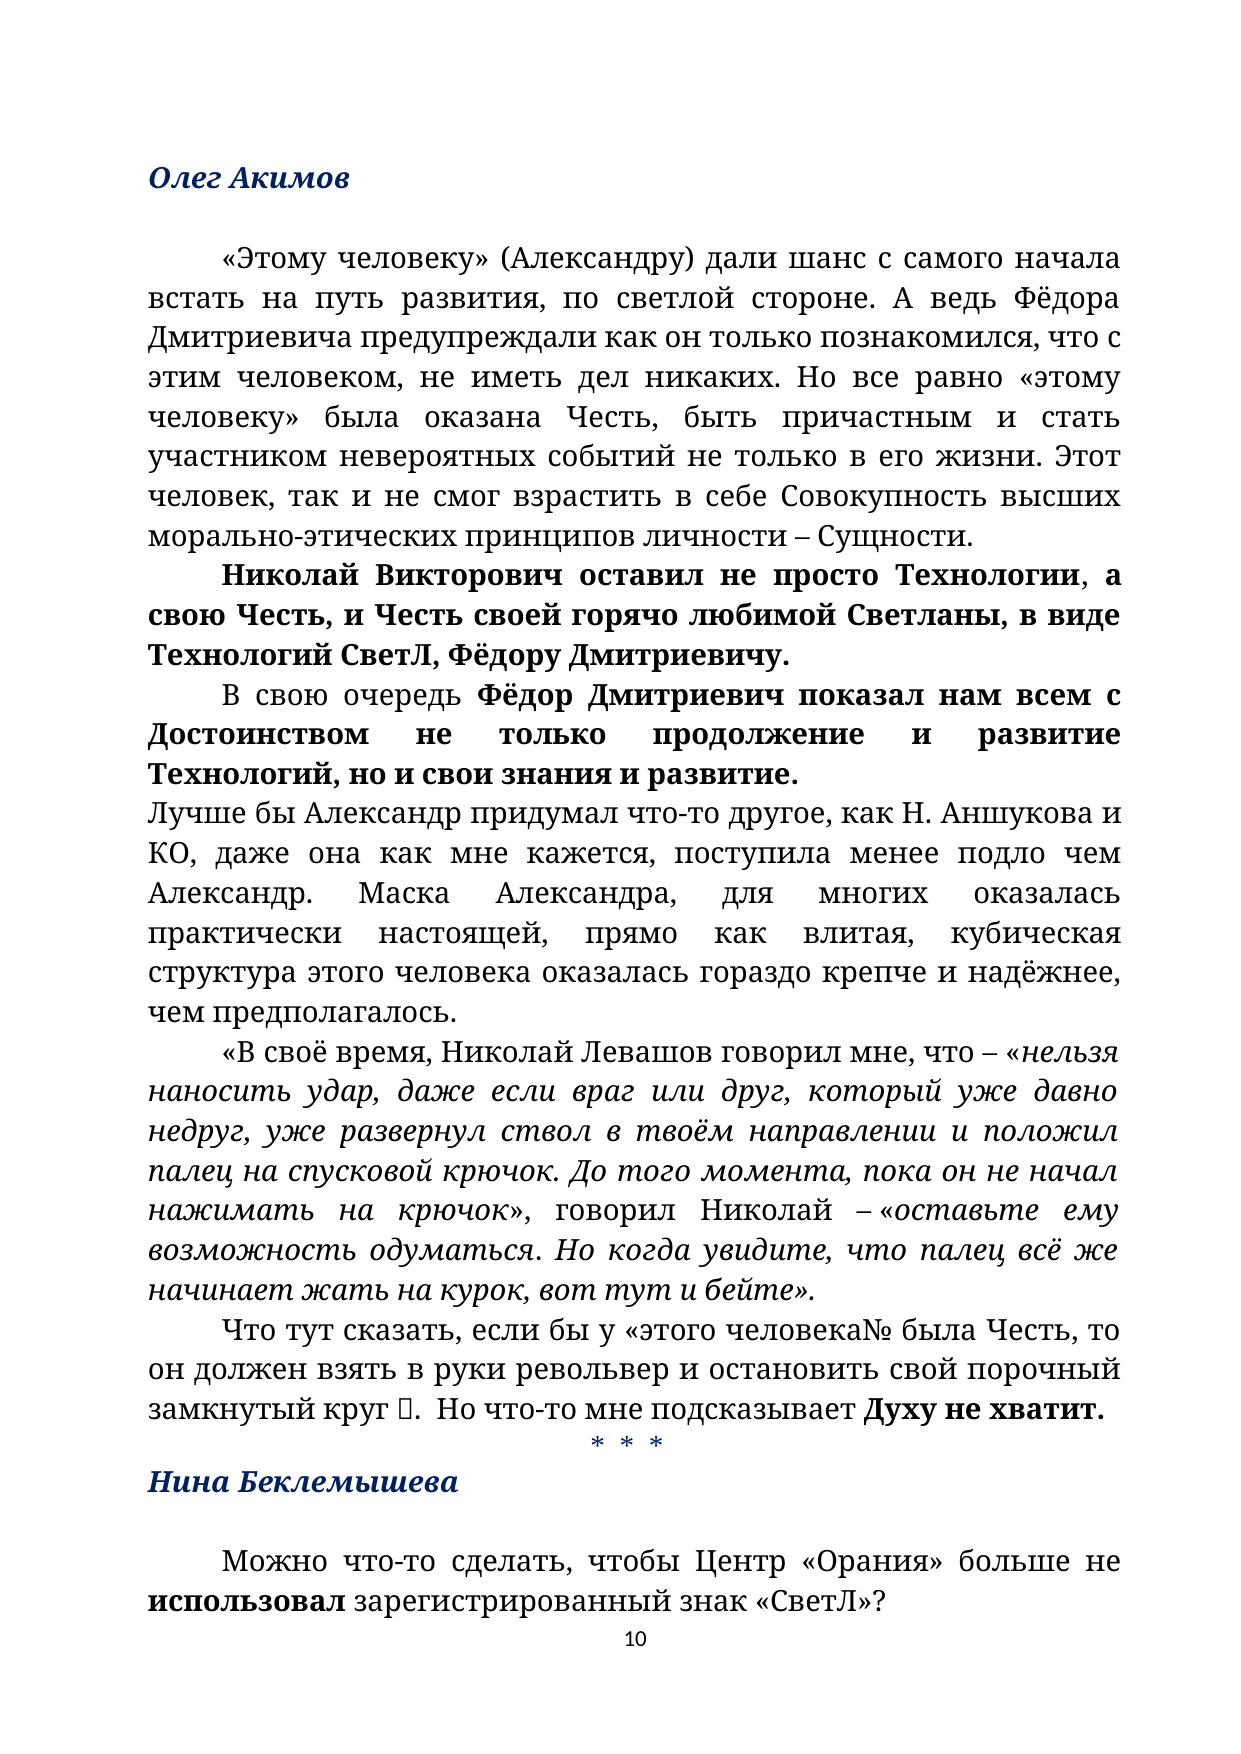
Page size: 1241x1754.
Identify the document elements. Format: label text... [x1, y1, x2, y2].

text Нина Беклемышева [148, 1461, 1122, 1501]
text Олег Акимов [148, 158, 1122, 197]
text «В своё время, Николай Левашов говорил мне, что – «нельзя наносить удар, даже если враг или друг, который уже давно недруг, уже развернул ствол в твоём направлении и положил палец на спусковой крючок. До того момента, пока он не начал нажимать на крючок», говорил Николай – «оставьте ему возможность одуматься. Но когда увидите, что палец всё же начинает жать на курок, вот тут и бейте». [148, 1031, 1122, 1309]
text «Этому человеку» (Александру) дали шанс с самого начала встать на путь развития, по светлой стороне. А ведь Фёдора Дмитриевича предупреждали как он только познакомился, что с этим человеком, не иметь дел никаких. Но все равно «этому человеку» была оказана Честь, быть причастным и стать участником невероятных событий не только в его жизни. Этот человек, так и не смог взрастить в себе Совокупность высших морально-этических принципов личности – Сущности. [148, 237, 1122, 555]
text Лучше бы Александр придумал что-то другое, как Н. Аншукова и КО, даже она как мне кажется, поступила менее подло чем Александр. Маска Александра, для многих оказалась практически настоящей, прямо как влитая, кубическая структура этого человека оказалась гораздо крепче и надёжнее, чем предполагалось. [148, 793, 1122, 1031]
text Что тут сказать, если бы у «этого человека№ была Честь, то он должен взять в руки револьвер и остановить свой порочный замкнутый круг 🚫. Но что-то мне подсказывает Духу не хватит. [148, 1309, 1122, 1428]
text В свою очередь Фёдор Дмитриевич показал нам всем с Достоинством не только продолжение и развитие Технологий, но и свои знания и развитие. [148, 674, 1122, 793]
text Николай Викторович оставил не просто Технологии, а свою Честь, и Честь своей горячо любимой Светланы, в виде Технологий СветЛ, Фёдору Дмитриевичу. [148, 555, 1122, 674]
text * * * [516, 1428, 1122, 1461]
text Можно что-то сделать, чтобы Центр «Орания» больше не использовал зарегистрированный знак «СветЛ»? [148, 1541, 1122, 1620]
